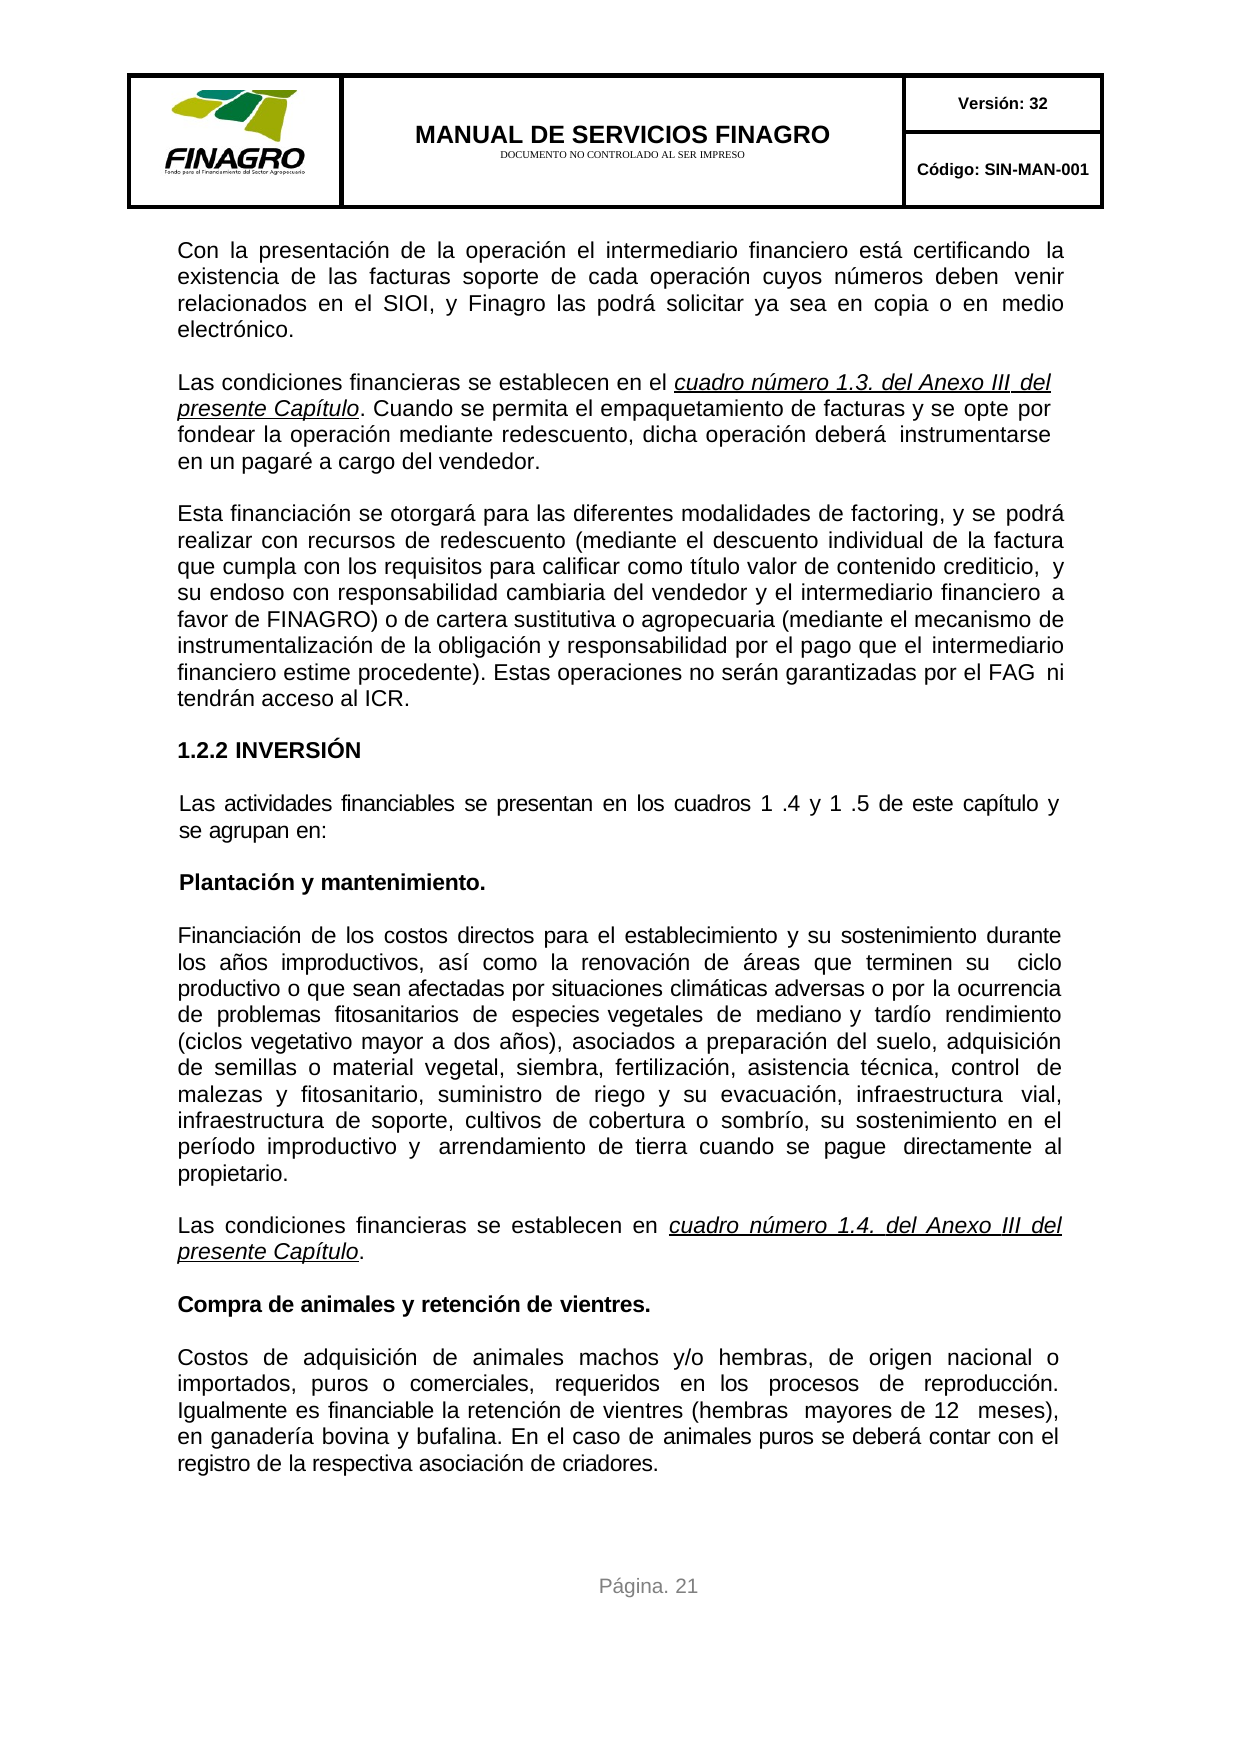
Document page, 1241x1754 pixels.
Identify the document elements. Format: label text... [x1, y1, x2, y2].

picture [159, 90, 309, 179]
text Las condiciones financieras se establecen en el cuadro número 1.3. del Anexo III del presente Capítulo. Cuando se permita el empaquetamiento de facturas y se opte por fondear la operación mediante redescuento, dicha operación deberá instrumentarse en un pagaré a cargo del vendedor. [177, 369, 1051, 474]
text Costos de adquisición de animales machos y/o hembras, de origen nacional o importados, puros o comerciales, requeridos en los procesos de reproducción. Igualmente es financiable la retención de vientres (hembras mayores de 12 meses), en ganadería bovina y bufalina. En el caso de animales puros se deberá contar con el registro de la respectiva asociación de criadores. [177, 1344, 1059, 1476]
text Las condiciones financieras se establecen en cuadro número 1.4. del Anexo III del presente Capítulo. [177, 1212, 1062, 1264]
text Página. 21 [415, 1574, 882, 1598]
text Financiación de los costos directos para el establecimiento y su sostenimiento durante los años improductivos, así como la renovación de áreas que terminen su ciclo productivo o que sean afectadas por situaciones climáticas adversas o por la ocurrencia de problemas fitosanitarios de especies vegetales de mediano y tardío rendimiento (ciclos vegetativo mayor a dos años), asociados a preparación del suelo, adquisición de semillas o material vegetal, siembra, fertilización, asistencia técnica, control de malezas y fitosanitario, suministro de riego y su evacuación, infraestructura vial, infraestructura de soporte, cultivos de cobertura o sombrío, su sostenimiento en el período improductivo y arrendamiento de tierra cuando se pague directamente al propietario. [177, 922, 1062, 1186]
table_header MANUAL DE SERVICIOS FINAGRO DOCUMENTO NO CONTROLADO AL SER IMPRESO [344, 78, 902, 204]
subtitle Plantación y mantenimiento. [179, 869, 1123, 895]
table_cell Código: SIN-MAN-001 [906, 134, 1100, 204]
subtitle Compra de animales y retención de vientres. [177, 1291, 1123, 1317]
text Esta financiación se otorgará para las diferentes modalidades de factoring, y se podrá realizar con recursos de redescuento (mediante el descuento individual de la factura que cumpla con los requisitos para calificar como título valor de contenido crediticio, y su endoso con responsabilidad cambiaria del vendedor y el intermediario financiero a favor de FINAGRO) o de cartera sustitutiva o agropecuaria (mediante el mecanismo de instrumentalización de la obligación y responsabilidad por el pago que el intermediario financiero estime procedente). Estas operaciones no serán garantizadas por el FAG ni tendrán acceso al ICR. [177, 500, 1064, 711]
table_header [131, 78, 339, 204]
text Las actividades financiables se presentan en los cuadros 1 .4 y 1 .5 de este capítulo y se agrupan en: [178, 790, 1061, 843]
text Con la presentación de la operación el intermediario financiero está certificando la existencia de las facturas soporte de cada operación cuyos números deben venir relacionados en el SIOI, y Finagro las podrá solicitar ya sea en copia o en medio electrónico. [177, 237, 1064, 342]
subtitle INVERSIÓN [177, 737, 1123, 764]
table_header Versión: 32 [906, 78, 1100, 129]
